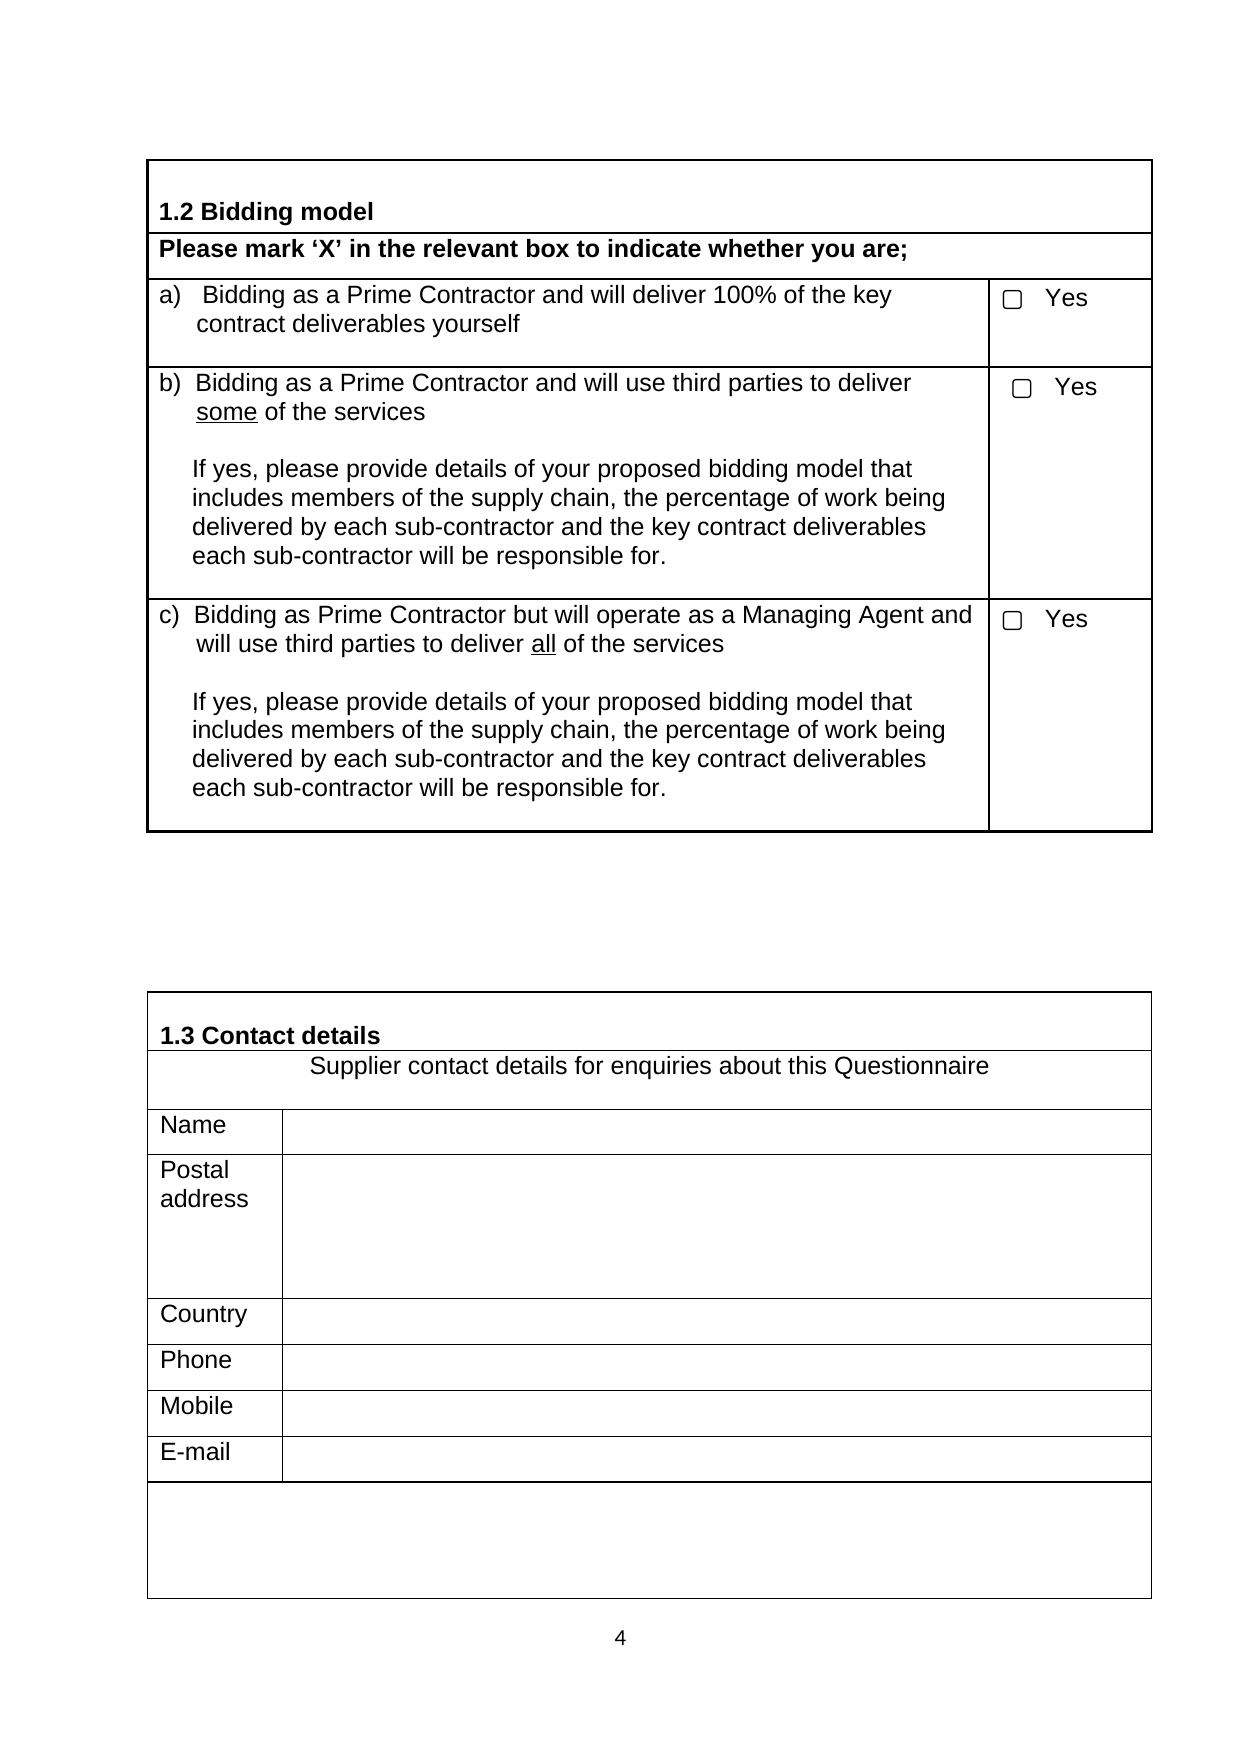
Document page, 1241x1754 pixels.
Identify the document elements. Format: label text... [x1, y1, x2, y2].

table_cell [148, 1483, 1151, 1597]
table_cell ▢ Yes [990, 280, 1151, 366]
table_cell ▢ Yes [990, 600, 1151, 830]
table_cell [283, 1345, 1151, 1390]
table_cell Country [148, 1299, 282, 1344]
table_header 1.3 Contact details [148, 993, 1151, 1050]
table_header 1.2 Bidding model [149, 161, 1151, 232]
table_cell E-mail [148, 1437, 282, 1481]
table_cell [283, 1391, 1151, 1436]
table_cell Supplier contact details for enquiries about this Questionnaire [148, 1051, 1151, 1108]
table_cell Phone [148, 1345, 282, 1390]
table_cell [283, 1110, 1151, 1154]
table_cell ▢ Yes [990, 368, 1151, 598]
table_cell Name [148, 1110, 282, 1154]
table_cell [283, 1299, 1151, 1344]
table_cell Mobile [148, 1391, 282, 1436]
table_cell Please mark ‘X’ in the relevant box to indicate whether you are; [149, 234, 1151, 278]
table_cell b) Bidding as a Prime Contractor and will use third parties to deliver some of the services If yes, please provide details of your proposed bidding model that includes members of the supply chain, the percentage of work being delivered by each sub-contractor and the key contract deliverables each sub-contractor will be responsible for. [149, 368, 988, 598]
table_cell Postal address [148, 1155, 282, 1298]
table_cell a) Bidding as a Prime Contractor and will deliver 100% of the key contract deliverables yourself [149, 280, 988, 366]
table_cell [283, 1437, 1151, 1481]
table_cell [283, 1155, 1151, 1298]
table_cell c) Bidding as Prime Contractor but will operate as a Managing Agent and will use third parties to deliver all of the services If yes, please provide details of your proposed bidding model that includes members of the supply chain, the percentage of work being delivered by each sub-contractor and the key contract deliverables each sub-contractor will be responsible for. [149, 600, 988, 830]
